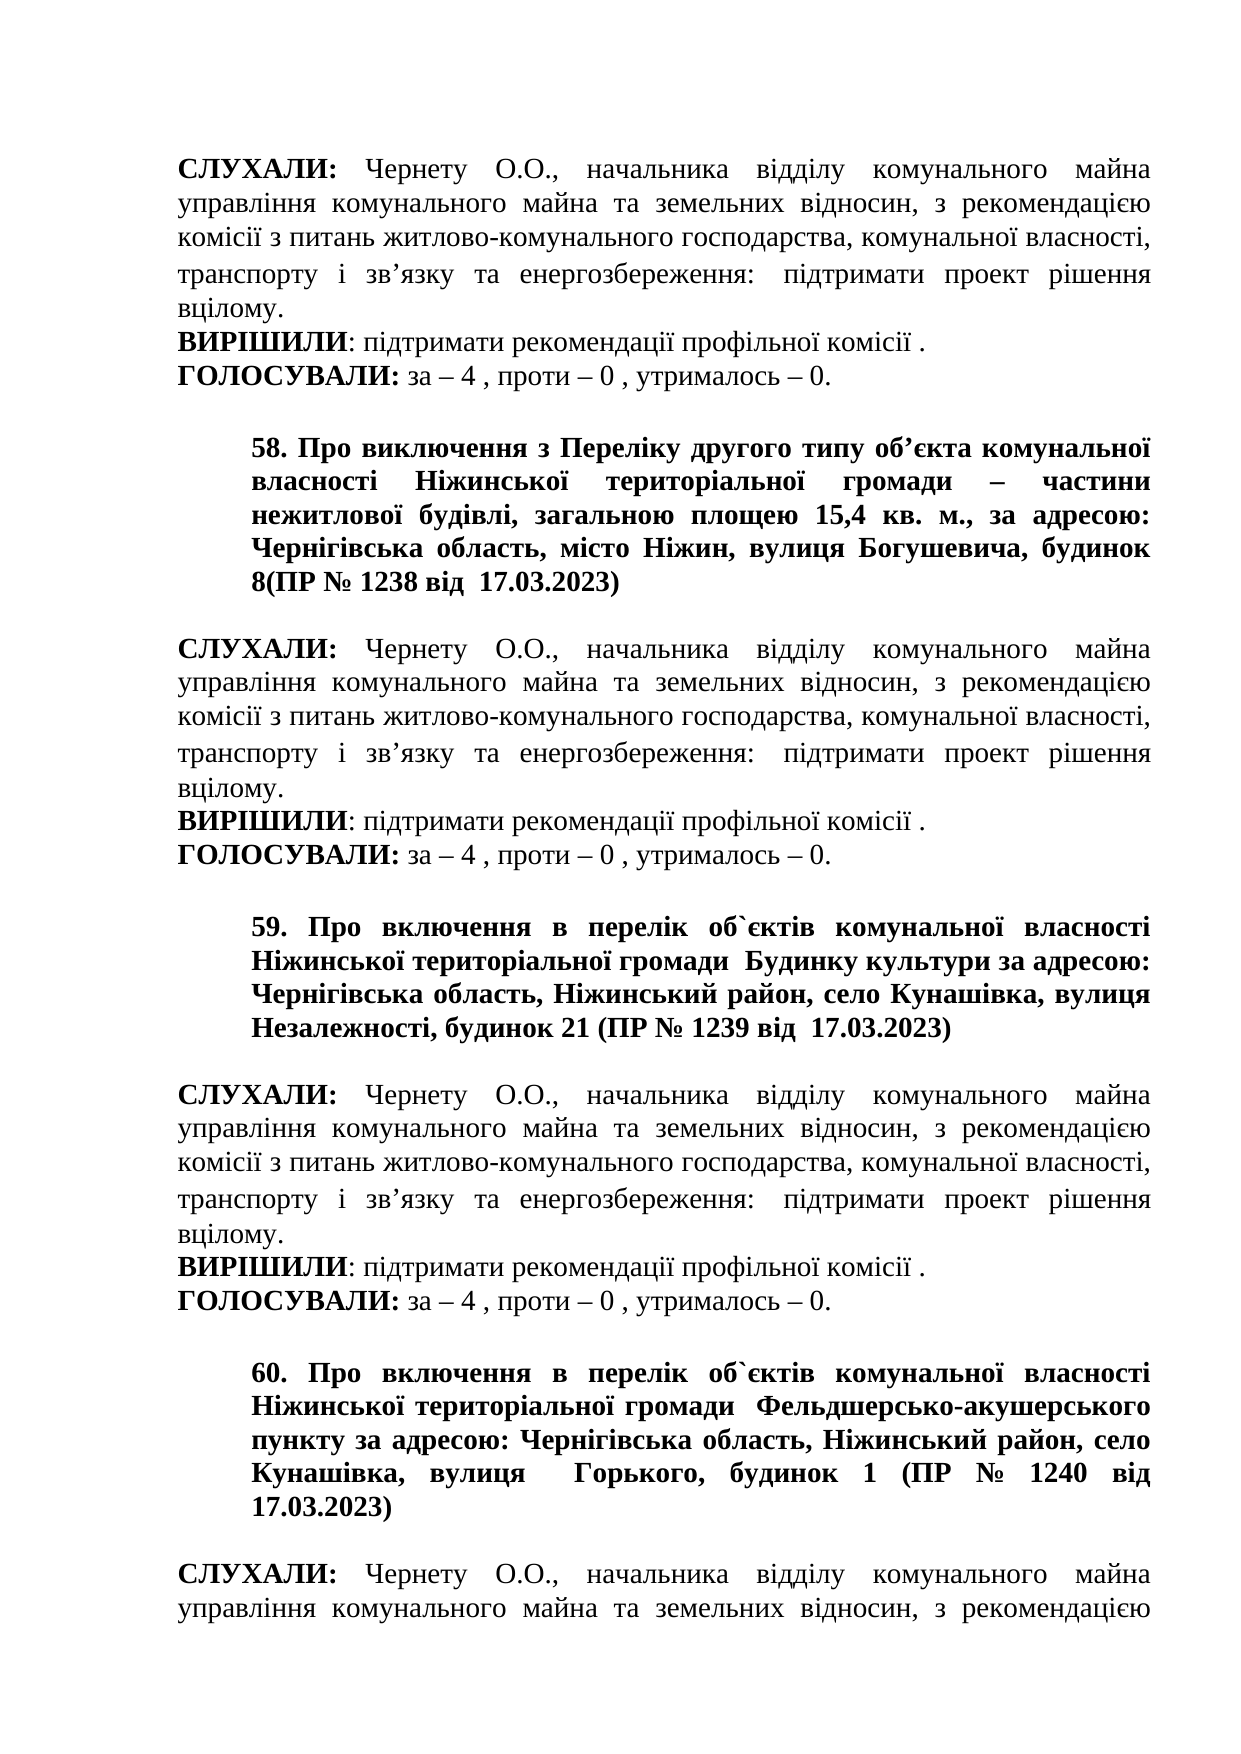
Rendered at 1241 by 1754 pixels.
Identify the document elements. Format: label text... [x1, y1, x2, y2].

text 60. Про включення в перелік об`єктів комунальної власності Ніжинської територіальної громади Фельдшерсько-акушерського пункту за адресою: Чернігівська область, Ніжинський район, село Кунашівка, вулиця Горького, будинок 1 (ПР № 1240 від 17.03.2023) [251, 1355, 1152, 1523]
text 59. Про включення в перелік об`єктів комунальної власності Ніжинської територіальної громади Будинку культури за адресою: Чернігівська область, Ніжинський район, село Кунашівка, вулиця Незалежності, будинок 21 (ПР № 1239 від 17.03.2023) [251, 909, 1152, 1043]
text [177, 1556, 1152, 1623]
text 58. Про виключення з Переліку другого типу об’єкта комунальної власності Ніжинської територіальної громади – частини нежитлової будівлі, загальною площею 15,4 кв. м., за адресою: Чернігівська область, місто Ніжин, вулиця Богушевича, будинок 8(ПР № 1238 від 17.03.2023) [251, 430, 1152, 597]
text ВИРІШИЛИ: підтримати рекомендації профільної комісії . [177, 1249, 1152, 1283]
text ГОЛОСУВАЛИ: за – 4 , проти – 0 , утрималось – 0. [177, 1283, 1152, 1316]
text ВИРІШИЛИ: підтримати рекомендації профільної комісії . [177, 803, 1152, 837]
text ВИРІШИЛИ: підтримати рекомендації профільної комісії . [177, 324, 1152, 358]
text ГОЛОСУВАЛИ: за – 4 , проти – 0 , утрималось – 0. [177, 837, 1152, 871]
text ГОЛОСУВАЛИ: за – 4 , проти – 0 , утрималось – 0. [177, 358, 1152, 391]
